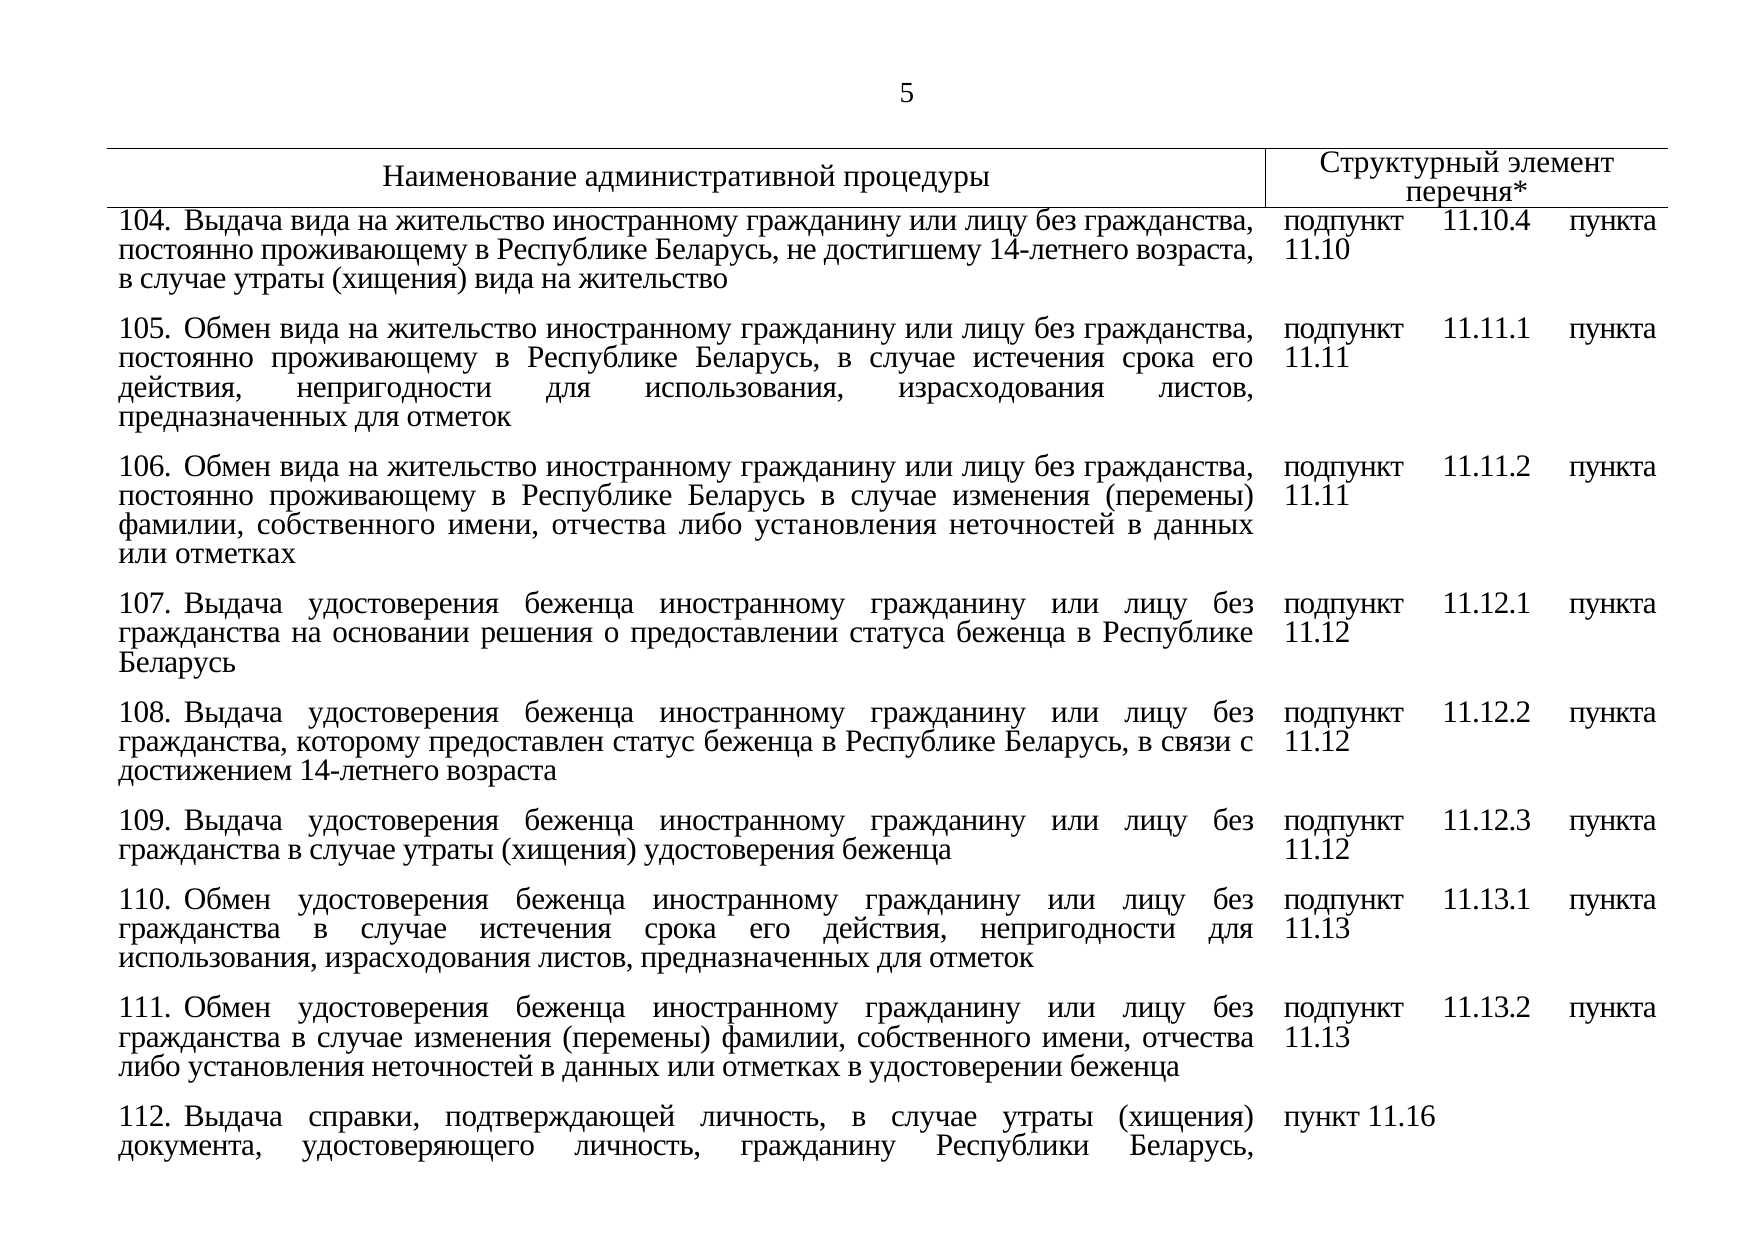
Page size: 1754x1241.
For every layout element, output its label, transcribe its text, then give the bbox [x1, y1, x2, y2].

table_cell 106. Обмен вида на жительство иностранному гражданину или лицу без гражданства, постоянно проживающему в Республике Беларусь в случае изменения (перемены) фамилии, собственного имени, отчества либо установления неточностей в данных или отметках [107, 453, 1266, 590]
table_cell подпункт 11.11.1 пункта 11.11 [1266, 315, 1668, 453]
table_cell 107. Выдача удостоверения беженца иностранному гражданину или лицу без гражданства на основании решения о предоставлении статуса беженца в Республике Беларусь [107, 590, 1266, 699]
table_cell подпункт 11.11.2 пункта 11.11 [1266, 453, 1668, 590]
table_cell подпункт 11.10.4 пункта 11.10 [1266, 208, 1668, 315]
table_header Наименование административной процедуры [107, 149, 1265, 207]
table_cell пункт 11.16 [1266, 1103, 1668, 1161]
table_cell 111. Обмен удостоверения беженца иностранному гражданину или лицу без гражданства в случае изменения (перемены) фамилии, собственного имени, отчества либо установления неточностей в данных или отметках в удостоверении беженца [107, 995, 1266, 1103]
table_cell подпункт 11.12.3 пункта 11.12 [1266, 807, 1668, 886]
table_cell 105. Обмен вида на жительство иностранному гражданину или лицу без гражданства, постоянно проживающему в Республике Беларусь, в случае истечения срока его действия, непригодности для использования, израсходования листов, предназначенных для отметок [107, 315, 1266, 453]
table_header Структурный элемент перечня* [1266, 149, 1668, 207]
table_cell подпункт 11.12.2 пункта 11.12 [1266, 699, 1668, 807]
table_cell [107, 1103, 1266, 1161]
table_cell 108. Выдача удостоверения беженца иностранному гражданину или лицу без гражданства, которому предоставлен статус беженца в Республике Беларусь, в связи с достижением 14-летнего возраста [107, 699, 1266, 807]
table_cell 109. Выдача удостоверения беженца иностранному гражданину или лицу без гражданства в случае утраты (хищения) удостоверения беженца [107, 807, 1266, 886]
table_cell 104. Выдача вида на жительство иностранному гражданину или лицу без гражданства, постоянно проживающему в Республике Беларусь, не достигшему 14-летнего возраста, в случае утраты (хищения) вида на жительство [107, 208, 1266, 315]
table_cell 110. Обмен удостоверения беженца иностранному гражданину или лицу без гражданства в случае истечения срока его действия, непригодности для использования, израсходования листов, предназначенных для отметок [107, 886, 1266, 994]
table_cell подпункт 11.13.1 пункта 11.13 [1266, 886, 1668, 994]
table_cell подпункт 11.13.2 пункта 11.13 [1266, 995, 1668, 1103]
table_cell подпункт 11.12.1 пункта 11.12 [1266, 590, 1668, 699]
